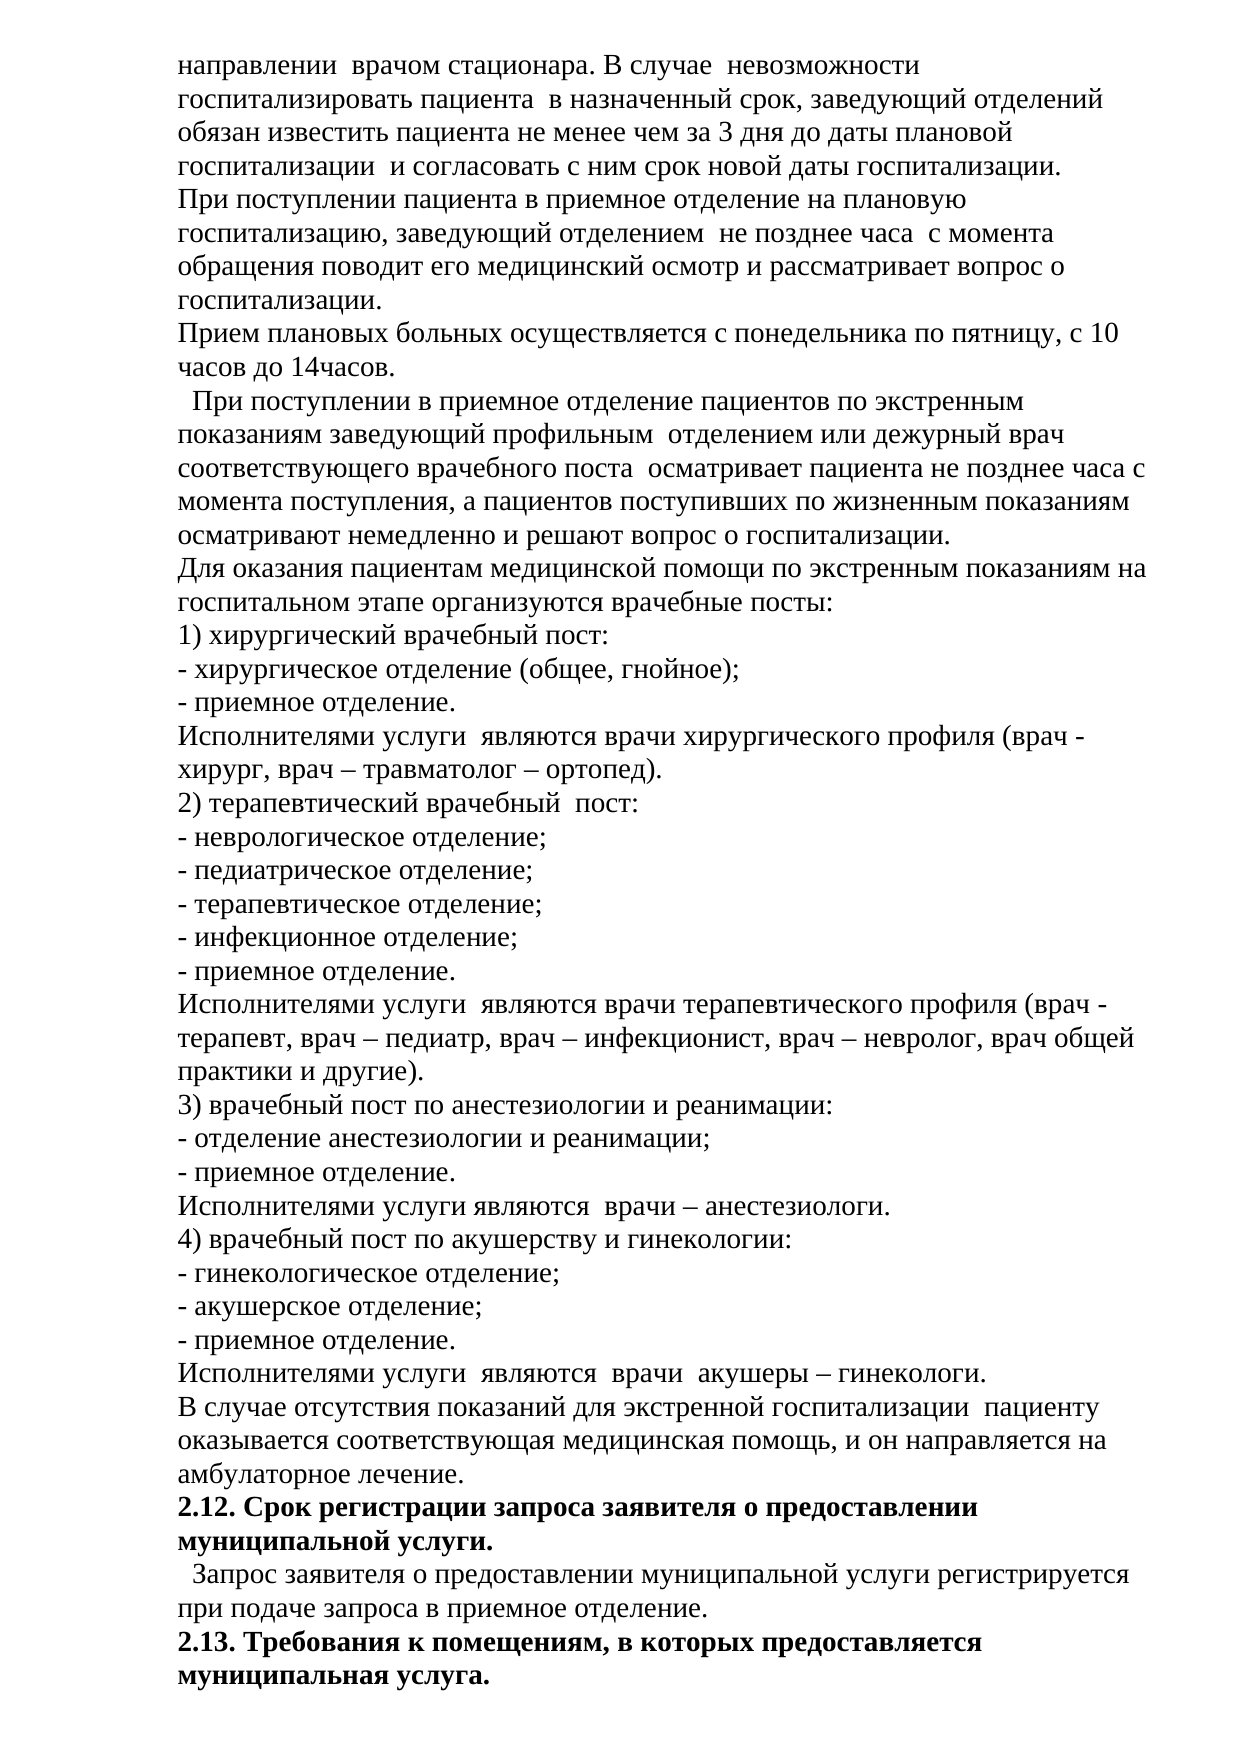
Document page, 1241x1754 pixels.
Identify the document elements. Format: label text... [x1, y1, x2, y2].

text При поступлении в приемное отделение пациентов по экстренным показаниям заведующий профильным отделением или дежурный врач соответствующего врачебного поста осматривает пациента не позднее часа с момента поступления, а пациентов поступивших по жизненным показаниям осматривают немедленно и решают вопрос о госпитализации. [177, 383, 1152, 550]
text - терапевтическое отделение; [177, 886, 1152, 919]
text - хирургическое отделение (общее, гнойное); [177, 651, 1152, 684]
text 2.13. Требования к помещениям, в которых предоставляется муниципальная услуга. [177, 1624, 1152, 1691]
text 3) врачебный пост по анестезиологии и реанимации: [177, 1087, 1152, 1121]
text - педиатрическое отделение; [177, 852, 1152, 886]
text - неврологическое отделение; [177, 819, 1152, 852]
text - акушерское отделение; [177, 1288, 1152, 1322]
text 2) терапевтический врачебный пост: [177, 785, 1152, 819]
text - приемное отделение. [177, 1154, 1152, 1188]
text Исполнителями услуги являются врачи хирургического профиля (врач - хирург, врач – травматолог – ортопед). [177, 718, 1152, 785]
text 1) хирургический врачебный пост: [177, 617, 1152, 651]
text - отделение анестезиологии и реанимации; [177, 1121, 1152, 1154]
text 4) врачебный пост по акушерству и гинекологии: [177, 1221, 1152, 1255]
text - приемное отделение. [177, 1322, 1152, 1355]
text - приемное отделение. [177, 953, 1152, 986]
text Для оказания пациентам медицинской помощи по экстренным показаниям на госпитальном этапе организуются врачебные посты: [177, 550, 1152, 617]
text В случае отсутствия показаний для экстренной госпитализации пациенту оказывается соответствующая медицинская помощь, и он направляется на амбулаторное лечение. [177, 1389, 1152, 1489]
text - гинекологическое отделение; [177, 1255, 1152, 1288]
text Запрос заявителя о предоставлении муниципальной услуги регистрируется при подаче запроса в приемное отделение. [177, 1557, 1152, 1624]
text Прием плановых больных осуществляется с понедельника по пятницу, с 10 часов до 14часов. [177, 316, 1152, 383]
text - приемное отделение. [177, 684, 1152, 718]
text При поступлении пациента в приемное отделение на плановую госпитализацию, заведующий отделением не позднее часа с момента обращения поводит его медицинский осмотр и рассматривает вопрос о госпитализации. [177, 181, 1152, 316]
text Исполнителями услуги являются врачи – анестезиологи. [177, 1188, 1152, 1221]
text Исполнителями услуги являются врачи терапевтического профиля (врач - терапевт, врач – педиатр, врач – инфекционист, врач – невролог, врач общей практики и другие). [177, 986, 1152, 1087]
text - инфекционное отделение; [177, 919, 1152, 953]
text Исполнителями услуги являются врачи акушеры – гинекологи. [177, 1355, 1152, 1389]
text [177, 47, 1152, 181]
text 2.12. Срок регистрации запроса заявителя о предоставлении муниципальной услуги. [177, 1489, 1152, 1557]
